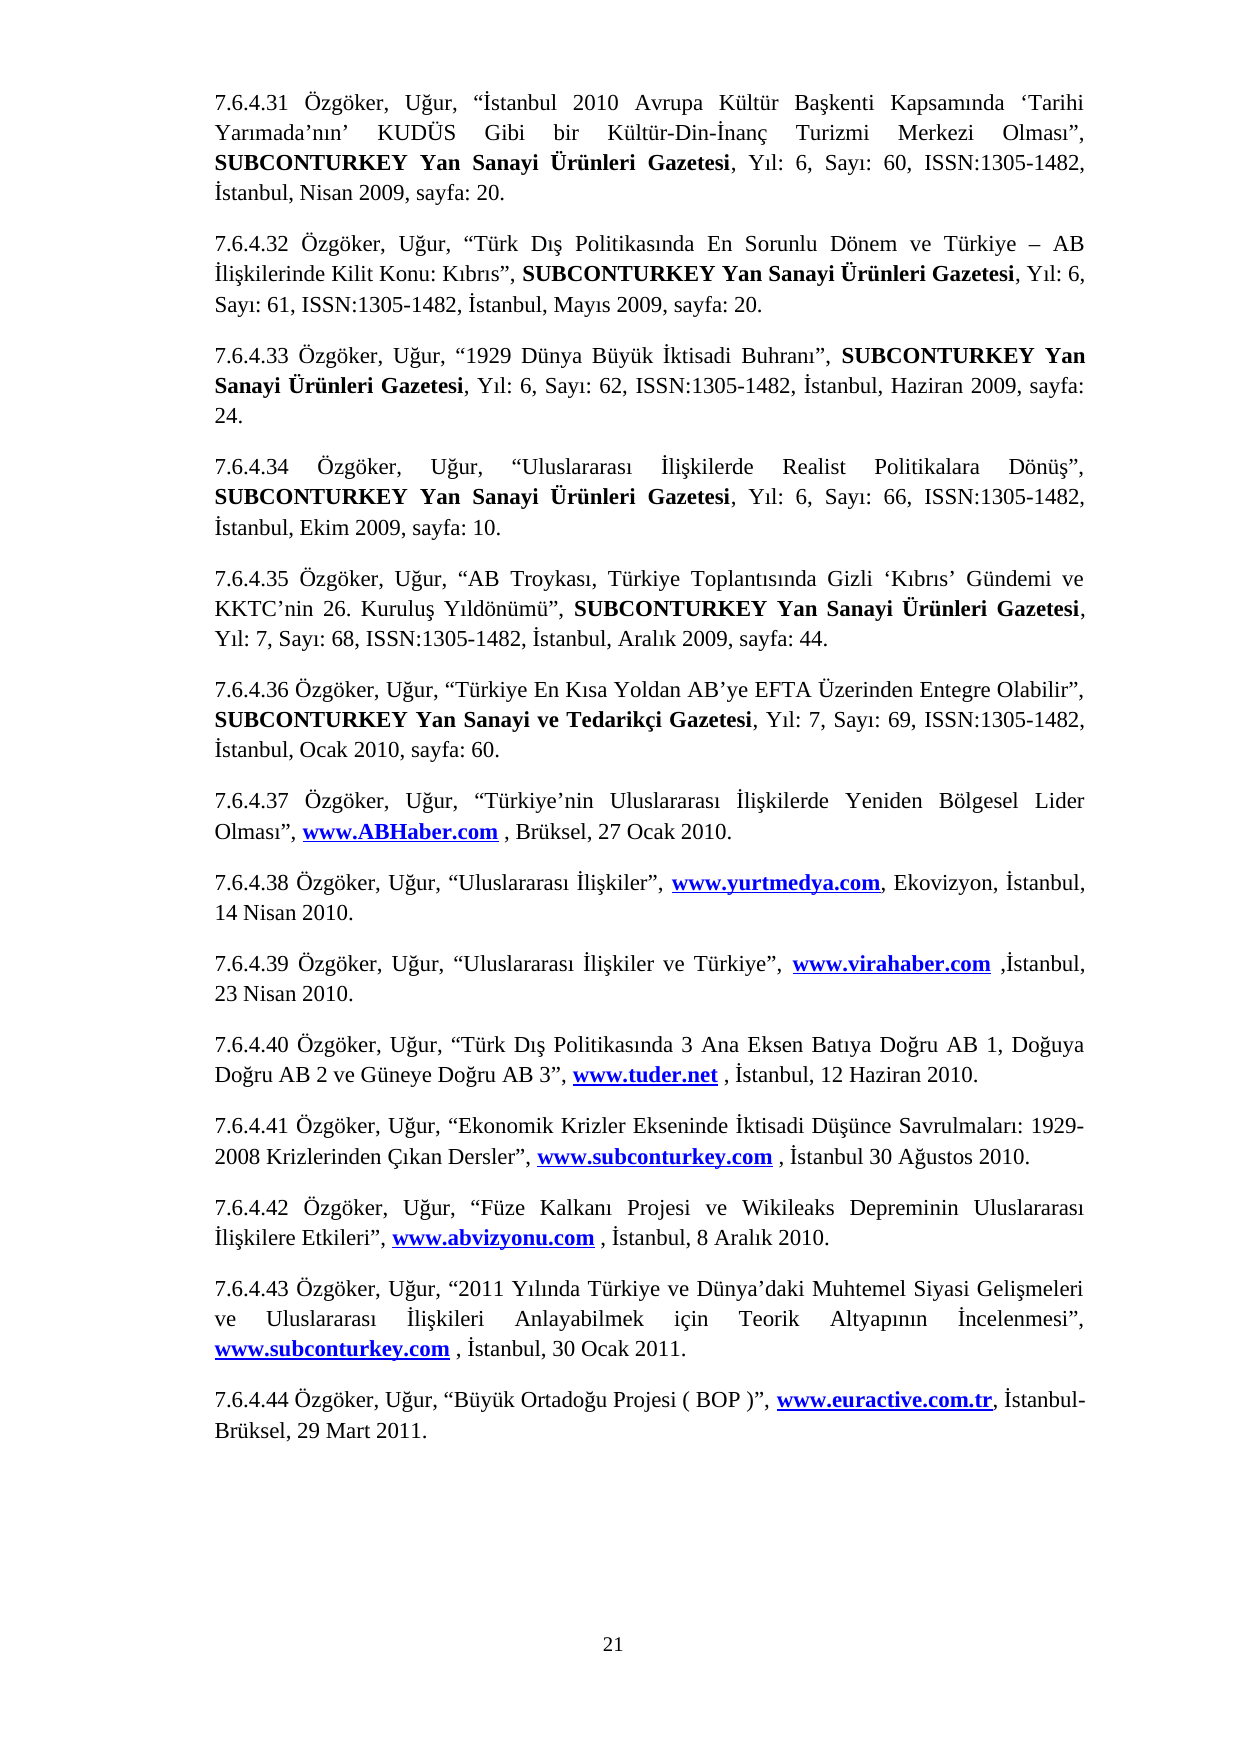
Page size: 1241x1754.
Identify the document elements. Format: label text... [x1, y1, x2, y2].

text 7.6.4.35 Özgöker, Uğur, “AB Troykası, Türkiye Toplantısında Gizli ‘Kıbrıs’ Gündemi ve KKTC’nin 26. Kuruluş Yıldönümü”, SUBCONTURKEY Yan Sanayi Ürünleri Gazetesi, Yıl: 7, Sayı: 68, ISSN:1305-1482, İstanbul, Aralık 2009, sayfa: 44. [214, 565, 1085, 651]
text 7.6.4.36 Özgöker, Uğur, “Türkiye En Kısa Yoldan AB’ye EFTA Üzerinden Entegre Olabilir”, SUBCONTURKEY Yan Sanayi ve Tedarikçi Gazetesi, Yıl: 7, Sayı: 69, ISSN:1305-1482, İstanbul, Ocak 2010, sayfa: 60. [214, 676, 1085, 763]
text 7.6.4.37 Özgöker, Uğur, “Türkiye’nin Uluslararası İlişkilerde Yeniden Bölgesel Lider Olması”, www.ABHaber.com , Brüksel, 27 Ocak 2010. [214, 788, 1085, 844]
text 7.6.4.32 Özgöker, Uğur, “Türk Dış Politikasında En Sorunlu Dönem ve Türkiye – AB İlişkilerinde Kilit Konu: Kıbrıs”, SUBCONTURKEY Yan Sanayi Ürünleri Gazetesi, Yıl: 6, Sayı: 61, ISSN:1305-1482, İstanbul, Mayıs 2009, sayfa: 20. [214, 230, 1085, 317]
text 7.6.4.33 Özgöker, Uğur, “1929 Dünya Büyük İktisadi Buhranı”, SUBCONTURKEY Yan Sanayi Ürünleri Gazetesi, Yıl: 6, Sayı: 62, ISSN:1305-1482, İstanbul, Haziran 2009, sayfa: 24. [214, 342, 1085, 428]
text 7.6.4.43 Özgöker, Uğur, “2011 Yılında Türkiye ve Dünya’daki Muhtemel Siyasi Gelişmeleri ve Uluslararası İlişkileri Anlayabilmek için Teorik Altyapının İncelenmesi”, www.subconturkey.com , İstanbul, 30 Ocak 2011. [214, 1275, 1085, 1362]
text 7.6.4.34 Özgöker, Uğur, “Uluslararası İlişkilerde Realist Politikalara Dönüş”, SUBCONTURKEY Yan Sanayi Ürünleri Gazetesi, Yıl: 6, Sayı: 66, ISSN:1305-1482, İstanbul, Ekim 2009, sayfa: 10. [214, 453, 1085, 540]
text 7.6.4.38 Özgöker, Uğur, “Uluslararası İlişkiler”, www.yurtmedya.com, Ekovizyon, İstanbul, 14 Nisan 2010. [214, 869, 1085, 925]
text 7.6.4.31 Özgöker, Uğur, “İstanbul 2010 Avrupa Kültür Başkenti Kapsamında ‘Tarihi Yarımada’nın’ KUDÜS Gibi bir Kültür-Din-İnanç Turizmi Merkezi Olması”, SUBCONTURKEY Yan Sanayi Ürünleri Gazetesi, Yıl: 6, Sayı: 60, ISSN:1305-1482, İstanbul, Nisan 2009, sayfa: 20. [214, 89, 1085, 206]
text 7.6.4.39 Özgöker, Uğur, “Uluslararası İlişkiler ve Türkiye”, www.virahaber.com ,İstanbul, 23 Nisan 2010. [214, 950, 1085, 1007]
text 7.6.4.44 Özgöker, Uğur, “Büyük Ortadoğu Projesi ( BOP )”, www.euractive.com.tr, İstanbul-Brüksel, 29 Mart 2011. [214, 1387, 1085, 1443]
text 7.6.4.41 Özgöker, Uğur, “Ekonomik Krizler Ekseninde İktisadi Düşünce Savrulmaları: 1929-2008 Krizlerinden Çıkan Dersler”, www.subconturkey.com , İstanbul 30 Ağustos 2010. [214, 1113, 1085, 1169]
text 7.6.4.40 Özgöker, Uğur, “Türk Dış Politikasında 3 Ana Eksen Batıya Doğru AB 1, Doğuya Doğru AB 2 ve Güneye Doğru AB 3”, www.tuder.net , İstanbul, 12 Haziran 2010. [214, 1031, 1085, 1088]
text 7.6.4.42 Özgöker, Uğur, “Füze Kalkanı Projesi ve Wikileaks Depreminin Uluslararası İlişkilere Etkileri”, www.abvizyonu.com , İstanbul, 8 Aralık 2010. [214, 1194, 1085, 1250]
